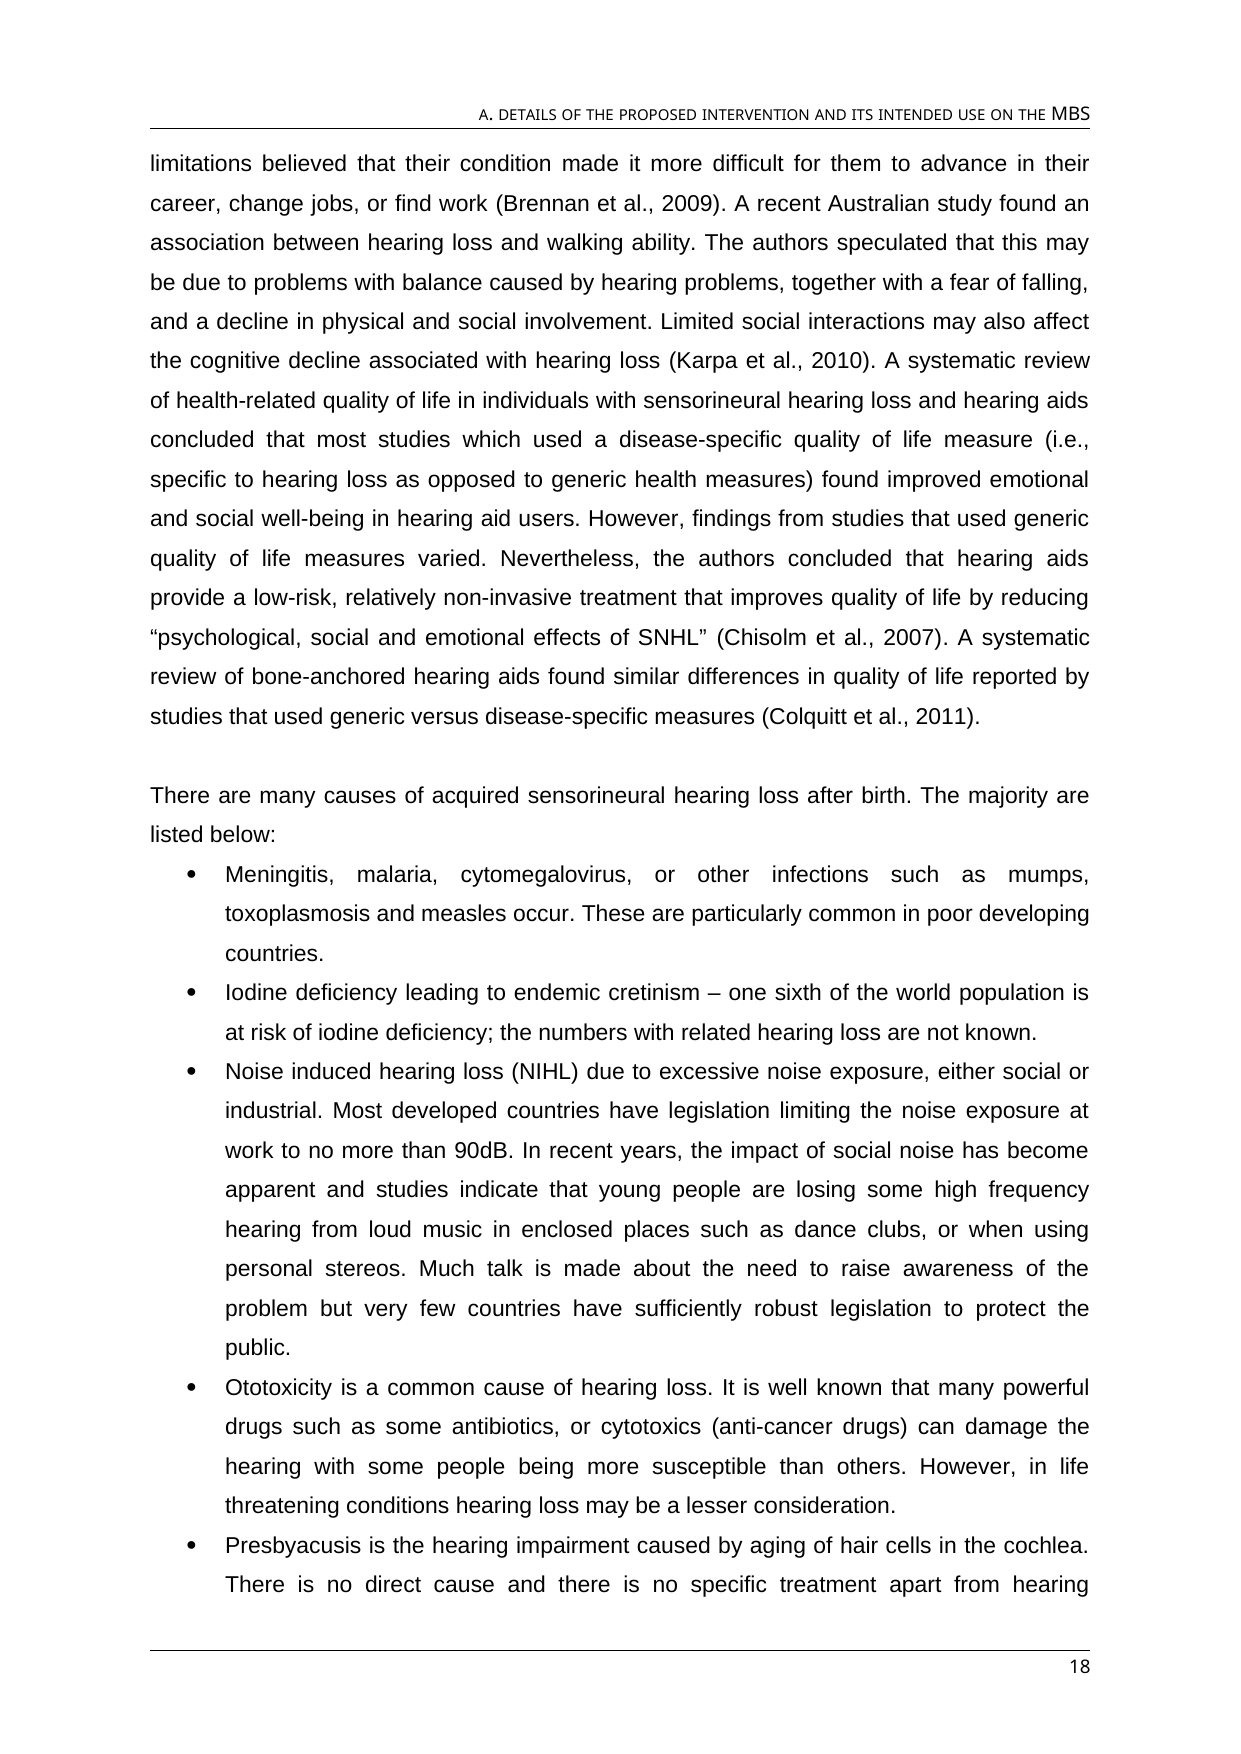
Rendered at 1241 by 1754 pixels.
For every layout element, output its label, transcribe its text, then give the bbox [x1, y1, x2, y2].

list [187, 1532, 1090, 1598]
list Noise induced hearing loss (NIHL) due to excessive noise exposure, either social or industrial. Most developed countries have legislation limiting the noise exposure at work to no more than 90dB. In recent years, the impact of social noise has become apparent and studies indicate that young people are losing some high frequency hearing from loud music in enclosed places such as dance clubs, or when using personal stereos. Much talk is made about the need to raise awareness of the problem but very few countries have sufficiently robust legislation to protect the public. [187, 1058, 1090, 1361]
list Ototoxicity is a common cause of hearing loss. It is well known that many powerful drugs such as some antibiotics, or cytotoxics (anti-cancer drugs) can damage the hearing with some people being more susceptible than others. However, in life threatening conditions hearing loss may be a lesser consideration. [187, 1374, 1090, 1519]
list Meningitis, malaria, cytomegalovirus, or other infections such as mumps, toxoplasmosis and measles occur. These are particularly common in poor developing countries. [187, 861, 1090, 966]
list Iodine deficiency leading to endemic cretinism – one sixth of the world population is at risk of iodine deficiency; the numbers with related hearing loss are not known. [187, 979, 1090, 1045]
text There are many causes of acquired sensorineural hearing loss after birth. The majority are listed below: [150, 782, 1090, 847]
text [150, 150, 1090, 729]
